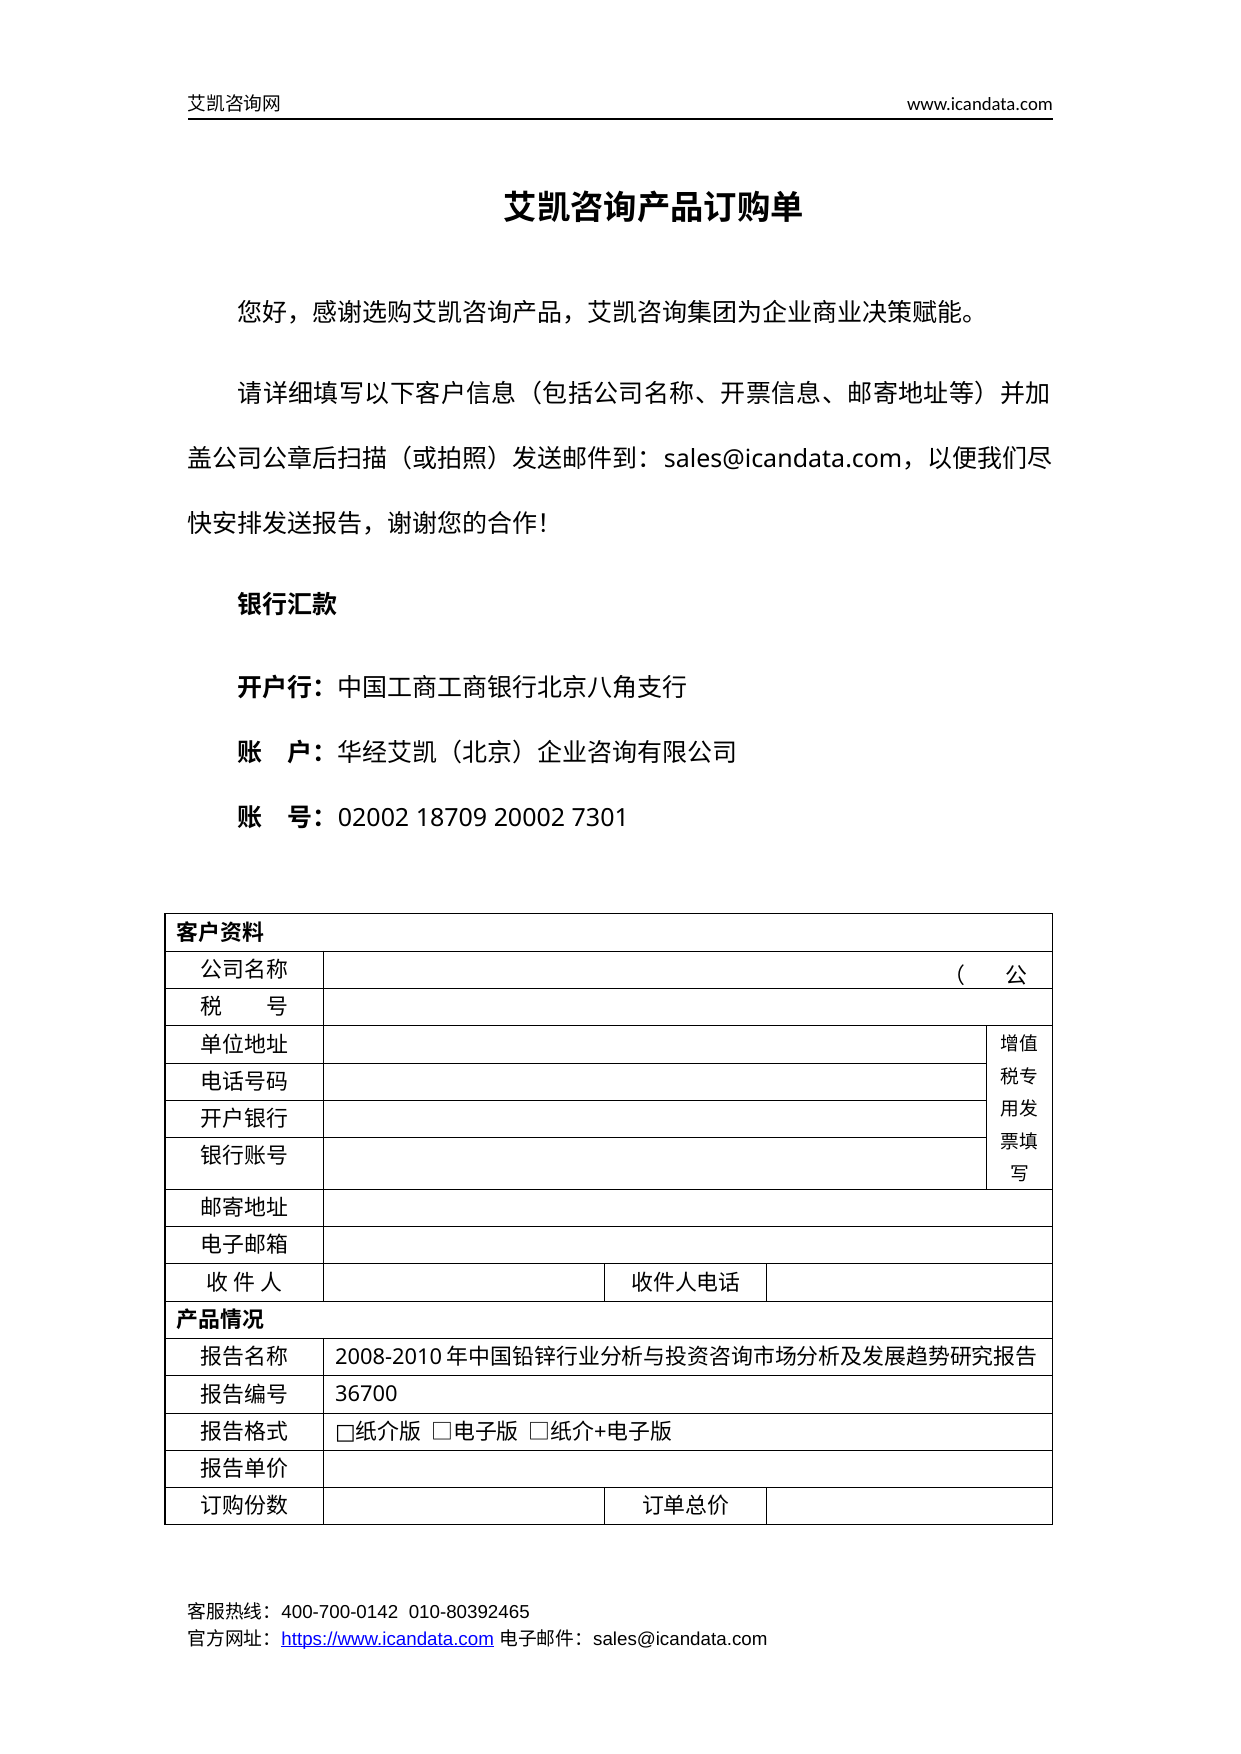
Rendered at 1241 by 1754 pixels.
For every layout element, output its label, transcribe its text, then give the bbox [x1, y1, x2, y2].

table_cell 税 号 [166, 989, 323, 1025]
table_cell [767, 1488, 1052, 1524]
table_cell 增值税专用发票填写 [987, 1026, 1052, 1189]
text 银行汇款 [187, 570, 1053, 635]
table_cell [324, 1138, 986, 1189]
table_cell 公司名称 [166, 952, 323, 988]
text 账 户：华经艾凯（北京）企业咨询有限公司 [187, 718, 1053, 783]
table_cell [324, 1227, 1052, 1263]
text 账 号：02002 18709 20002 7301 [187, 783, 1053, 848]
table_cell 银行账号 [166, 1138, 323, 1189]
text 您好，感谢选购艾凯咨询产品，艾凯咨询集团为企业商业决策赋能。 [187, 278, 1053, 343]
table_cell 订购份数 [166, 1488, 323, 1524]
table_cell 订单总价 [605, 1488, 766, 1524]
table_cell [324, 952, 1052, 988]
table_cell 收 件 人 [166, 1264, 323, 1301]
table_header 客户资料 [166, 914, 1052, 951]
table_cell [324, 1026, 986, 1062]
table_cell [324, 1190, 1052, 1226]
table_cell [324, 1488, 604, 1524]
table_cell 单位地址 [166, 1026, 323, 1062]
table_cell 报告名称 [166, 1339, 323, 1375]
table_cell [767, 1264, 1052, 1301]
table_cell [324, 1451, 1052, 1487]
text 艾凯咨询产品订购单 [187, 172, 1053, 237]
table_cell 产品情况 [166, 1302, 1052, 1338]
table_cell 邮寄地址 [166, 1190, 323, 1226]
table_cell [324, 1101, 986, 1137]
table_cell [324, 1064, 986, 1100]
table_cell 开户银行 [166, 1101, 323, 1137]
table_cell 报告单价 [166, 1451, 323, 1487]
table_cell 电子邮箱 [166, 1227, 323, 1263]
table_cell 收件人电话 [605, 1264, 766, 1301]
text 开户行：中国工商工商银行北京八角支行 [187, 653, 1053, 718]
table_cell [324, 1264, 604, 1301]
table_cell [324, 989, 1052, 1025]
text 请详细填写以下客户信息（包括公司名称、开票信息、邮寄地址等）并加盖公司公章后扫描（或拍照）发送邮件到：sales@icandata.com，以便我们尽快安排发送报告，谢谢您的合作！ [187, 359, 1053, 554]
table_cell 报告格式 [166, 1414, 323, 1450]
table_cell 报告编号 [166, 1376, 323, 1412]
table_cell 电话号码 [166, 1064, 323, 1100]
table_cell 2008-2010年中国铅锌行业分析与投资咨询市场分析及发展趋势研究报告 [324, 1339, 1052, 1375]
table_cell □纸介版 □电子版 □纸介+电子版 [324, 1414, 1052, 1450]
table_cell 36700 [324, 1376, 1052, 1412]
